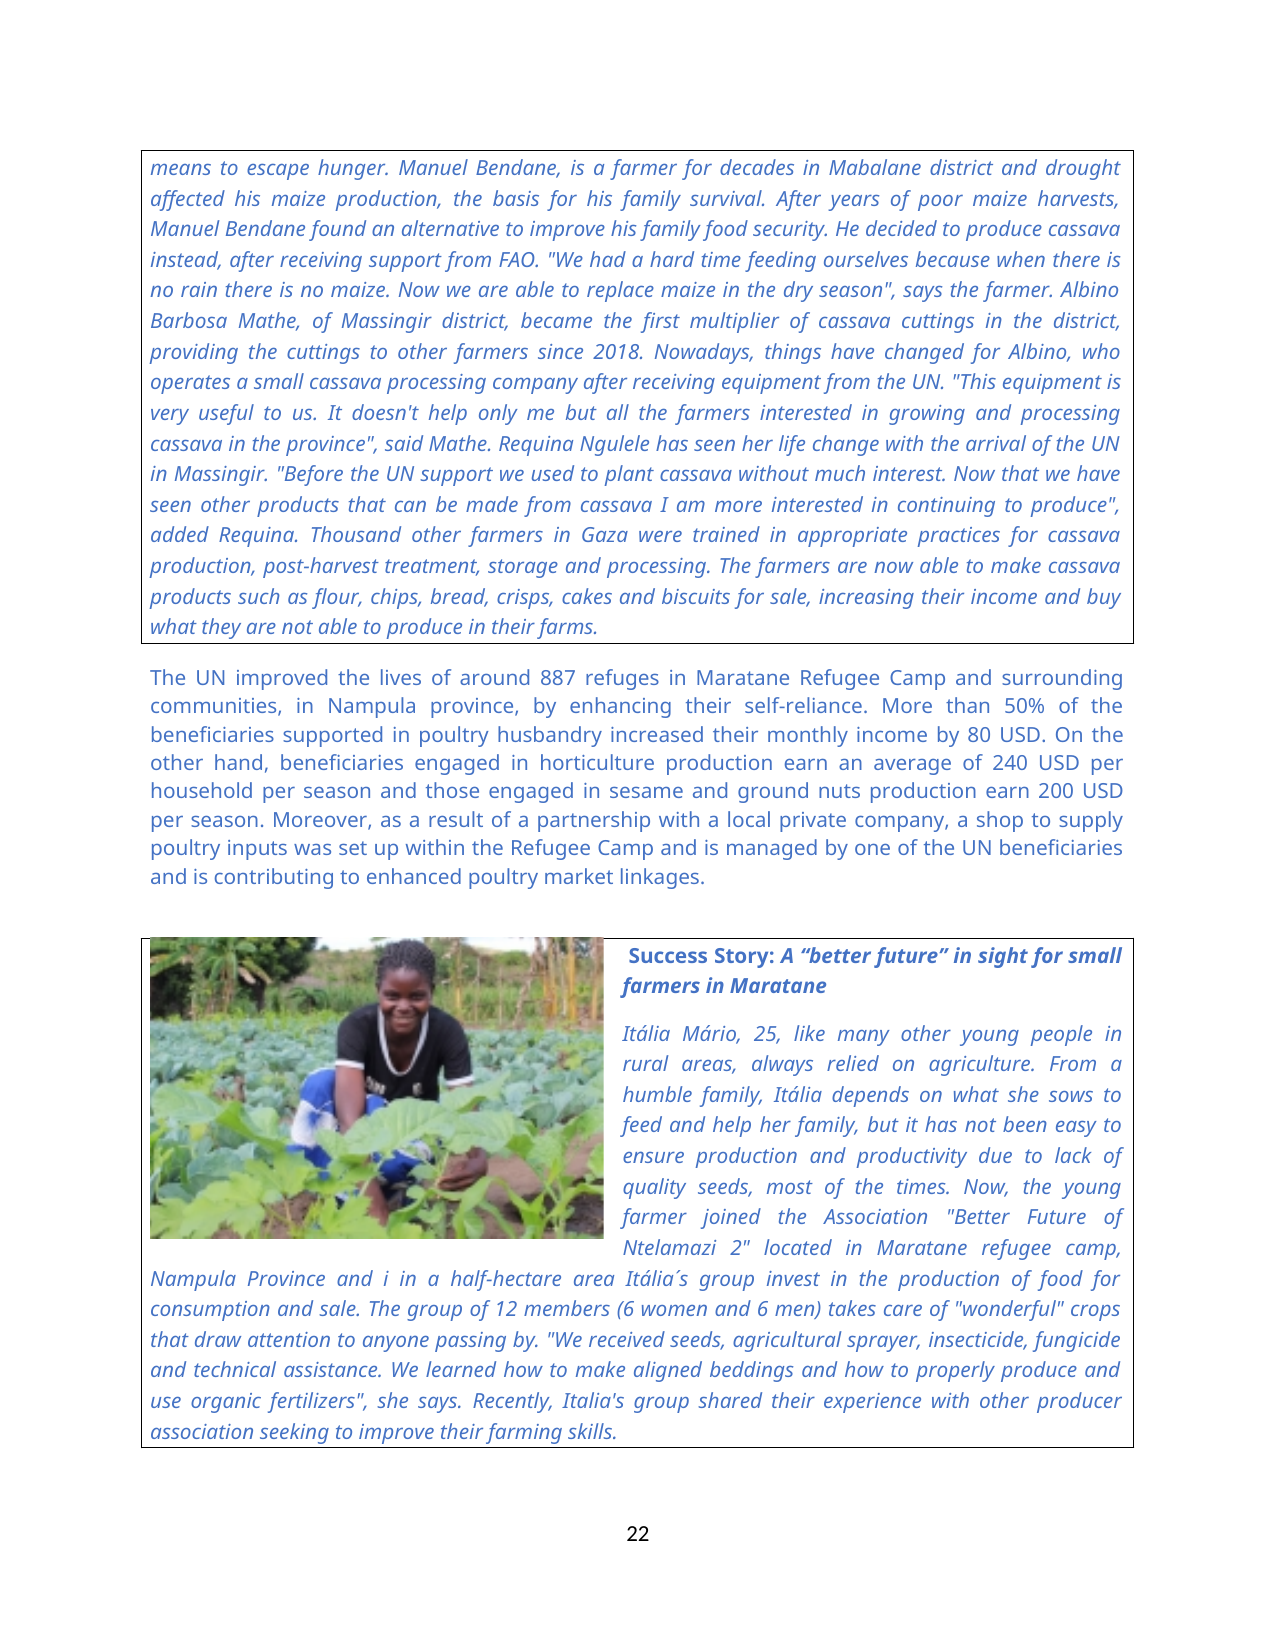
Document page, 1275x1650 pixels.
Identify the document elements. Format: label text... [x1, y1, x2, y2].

text Success Story: A “better future” in sight for small farmers in Maratane [604, 939, 1133, 1000]
picture [150, 937, 604, 1239]
text The UN improved the lives of around 887 refuges in Maratane Refugee Camp and surrounding communities, in Nampula province, by enhancing their self-reliance. More than 50% of the beneficiaries supported in poultry husbandry increased their monthly income by 80 USD. On the other hand, beneficiaries engaged in horticulture production earn an average of 240 USD per household per season and those engaged in sesame and ground nuts production earn 200 USD per season. Moreover, as a result of a partnership with a local private company, a shop to supply poultry inputs was set up within the Refugee Camp and is managed by one of the UN beneficiaries and is contributing to enhanced poultry market linkages. [150, 663, 1125, 890]
text Itália Mário, 25, like many other young people in rural areas, always relied on agriculture. From a humble family, Itália depends on what she sows to feed and help her family, but it has not been easy to ensure production and productivity due to lack of quality seeds, most of the times. Now, the young farmer joined the Association "Better Future of Ntelamazi 2" located in Maratane refugee camp, Nampula Province and i in a half-hectare area Itália´s group invest in the production of food for consumption and sale. The group of 12 members (6 women and 6 men) takes care of "wonderful" crops that draw attention to anyone passing by. "We received seeds, agricultural sprayer, insecticide, fungicide and technical assistance. We learned how to make aligned beddings and how to properly produce and use organic fertilizers", she says. Recently, Italia's group shared their experience with other producer association seeking to improve their farming skills. [142, 1016, 1133, 1447]
